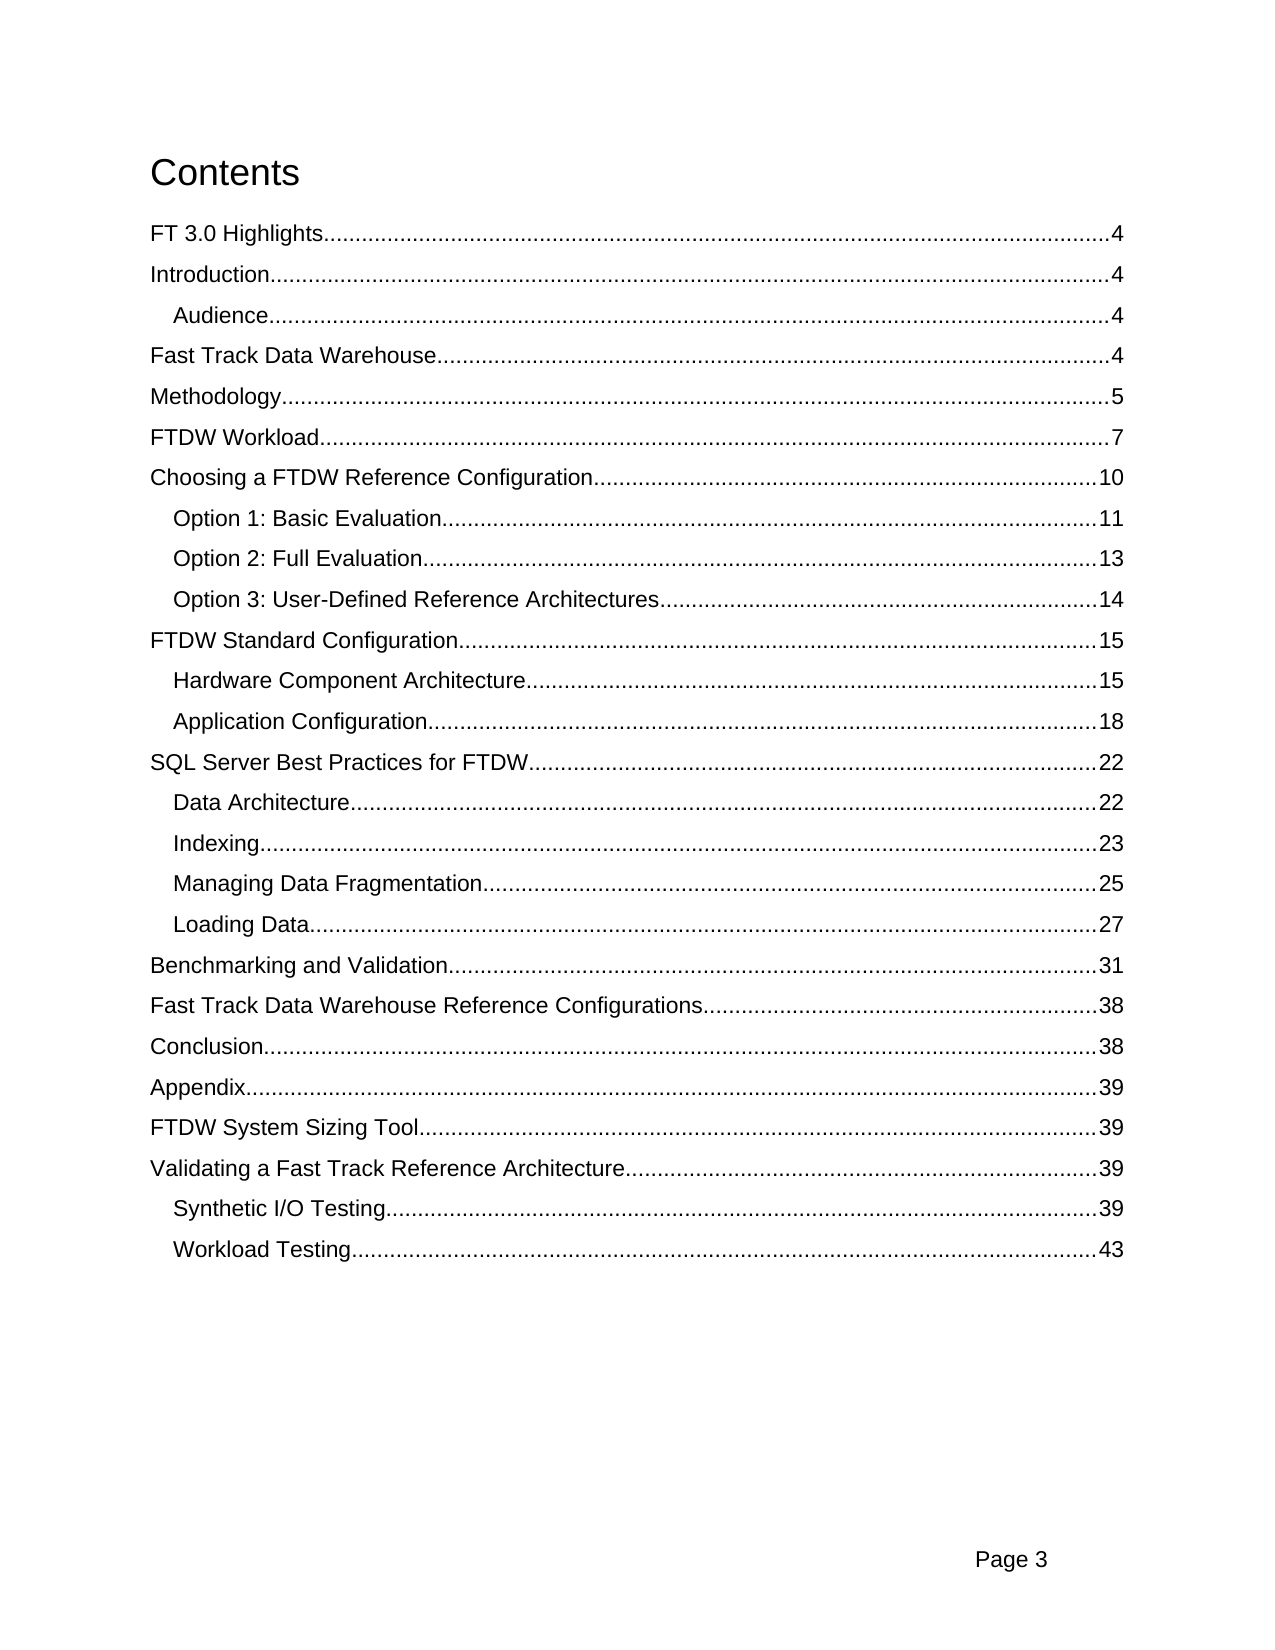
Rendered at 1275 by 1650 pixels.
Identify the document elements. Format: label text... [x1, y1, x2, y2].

text Audience 4 [173, 302, 1125, 328]
text Fast Track Data Warehouse Reference Configurations 38 [150, 992, 1125, 1019]
text Indexing 23 [173, 830, 1125, 856]
text Conclusion 38 [150, 1033, 1125, 1059]
text Data Architecture 22 [173, 789, 1125, 816]
text FT 3.0 Highlights 4 [150, 220, 1125, 247]
text SQL Server Best Practices for FTDW 22 [150, 748, 1125, 775]
text Option 2: Full Evaluation 13 [173, 545, 1125, 572]
text Appendix 39 [150, 1073, 1125, 1100]
text FTDW System Sizing Tool 39 [150, 1114, 1125, 1141]
text Methodology 5 [150, 383, 1125, 409]
text Benchmarking and Validation 31 [150, 952, 1125, 978]
text Contents [150, 150, 1125, 193]
text Fast Track Data Warehouse 4 [150, 342, 1125, 369]
text FTDW Standard Configuration 15 [150, 627, 1125, 653]
text Loading Data 27 [173, 911, 1125, 937]
text Workload Testing 43 [173, 1236, 1125, 1262]
text FTDW Workload 7 [150, 423, 1125, 450]
text Application Configuration 18 [173, 708, 1125, 734]
text Hardware Component Architecture 15 [173, 667, 1125, 694]
text Introduction 4 [150, 261, 1125, 287]
text Synthetic I/O Testing 39 [173, 1195, 1125, 1222]
text Managing Data Fragmentation 25 [173, 870, 1125, 897]
text Validating a Fast Track Reference Architecture 39 [150, 1155, 1125, 1181]
text Choosing a FTDW Reference Configuration 10 [150, 464, 1125, 491]
text Option 3: User-Defined Reference Architectures 14 [173, 586, 1125, 612]
text Option 1: Basic Evaluation 11 [173, 505, 1125, 531]
